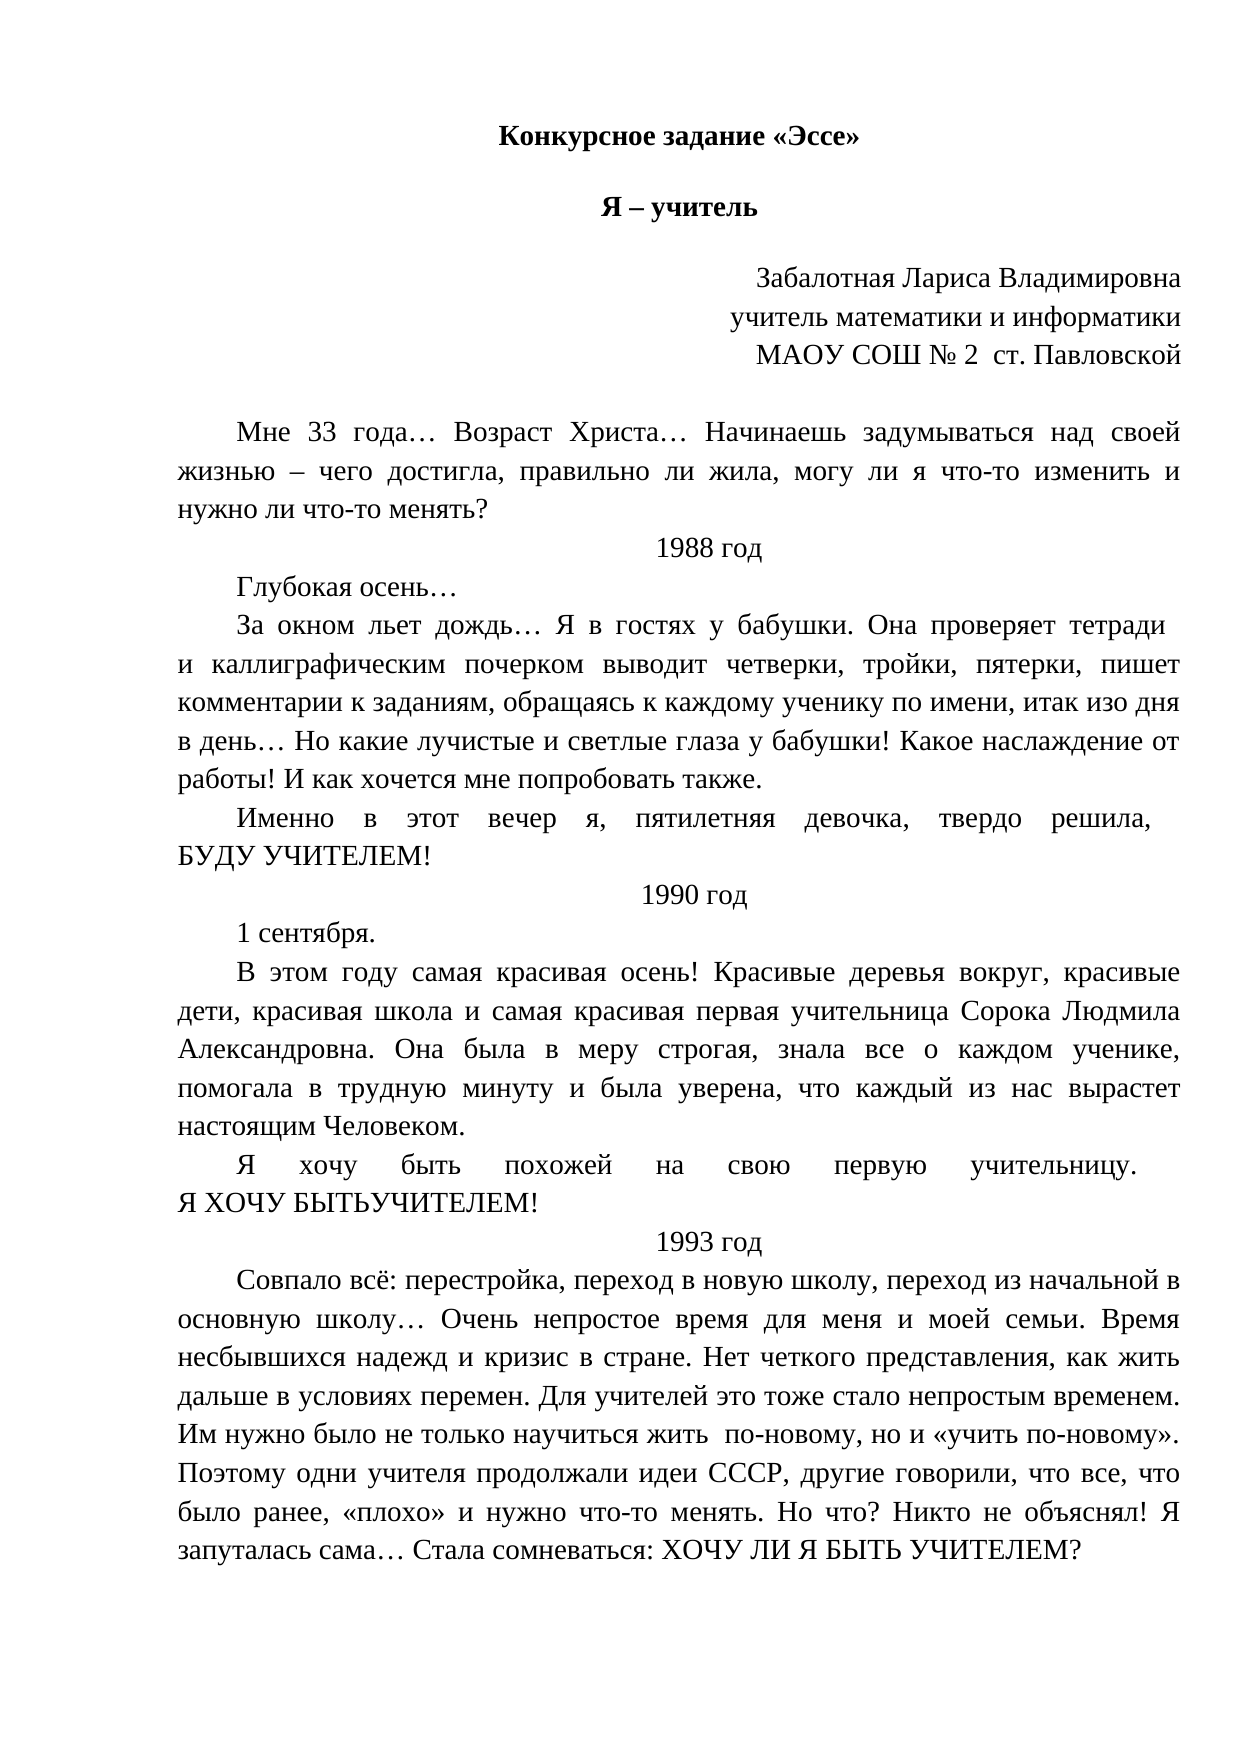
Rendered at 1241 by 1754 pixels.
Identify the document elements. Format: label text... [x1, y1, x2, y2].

text Я – учитель [177, 189, 1181, 223]
text Именно в этот вечер я, пятилетняя девочка, твердо решила, БУДУ УЧИТЕЛЕМ! [177, 800, 1181, 872]
text МАОУ СОШ № 2 ст. Павловской [177, 337, 1181, 371]
text Я хочу быть похожей на свою первую учительницу. Я ХОЧУ БЫТЬУЧИТЕЛЕМ! [177, 1147, 1181, 1219]
text Совпало всё: перестройка, переход в новую школу, переход из начальной в основную школу… Очень непростое время для меня и моей семьи. Время несбывшихся надежд и кризис в стране. Нет четкого представления, как жить дальше в условиях перемен. Для учителей это тоже стало непростым временем. Им нужно было не только научиться жить по-новому, но и «учить по-новому». Поэтому одни учителя продолжали идеи СССР, другие говорили, что все, что было ранее, «плохо» и нужно что-то менять. Но что? Никто не объяснял! Я запуталась сама… Стала сомневаться: ХОЧУ ЛИ Я БЫТЬ УЧИТЕЛЕМ? [177, 1262, 1181, 1566]
text Забалотная Лариса Владимировна [177, 260, 1181, 294]
text Мне 33 года… Возраст Христа… Начинаешь задумываться над своей жизнью – чего достигла, правильно ли жила, могу ли я что-то изменить и нужно ли что-то менять? [177, 414, 1181, 525]
text 1990 год [177, 877, 1181, 911]
text 1 сентября. [177, 916, 1181, 949]
text 1993 год [177, 1224, 1181, 1257]
text Глубокая осень… [177, 569, 1181, 602]
text В этом году самая красивая осень! Красивые деревья вокруг, красивые дети, красивая школа и самая красивая первая учительница Сорока Людмила Александровна. Она была в меру строгая, знала все о каждом ученике, помогала в трудную минуту и была уверена, что каждый из нас вырастет настоящим Человеком. [177, 954, 1181, 1142]
text Конкурсное задание «Эссе» [177, 118, 1181, 152]
text 1988 год [177, 530, 1181, 564]
text учитель математики и информатики [177, 299, 1181, 332]
text За окном льет дождь… Я в гостях у бабушки. Она проверяет тетради и каллиграфическим почерком выводит четверки, тройки, пятерки, пишет комментарии к заданиям, обращаясь к каждому ученику по имени, итак изо дня в день… Но какие лучистые и светлые глаза у бабушки! Какое наслаждение от работы! И как хочется мне попробовать также. [177, 607, 1181, 795]
